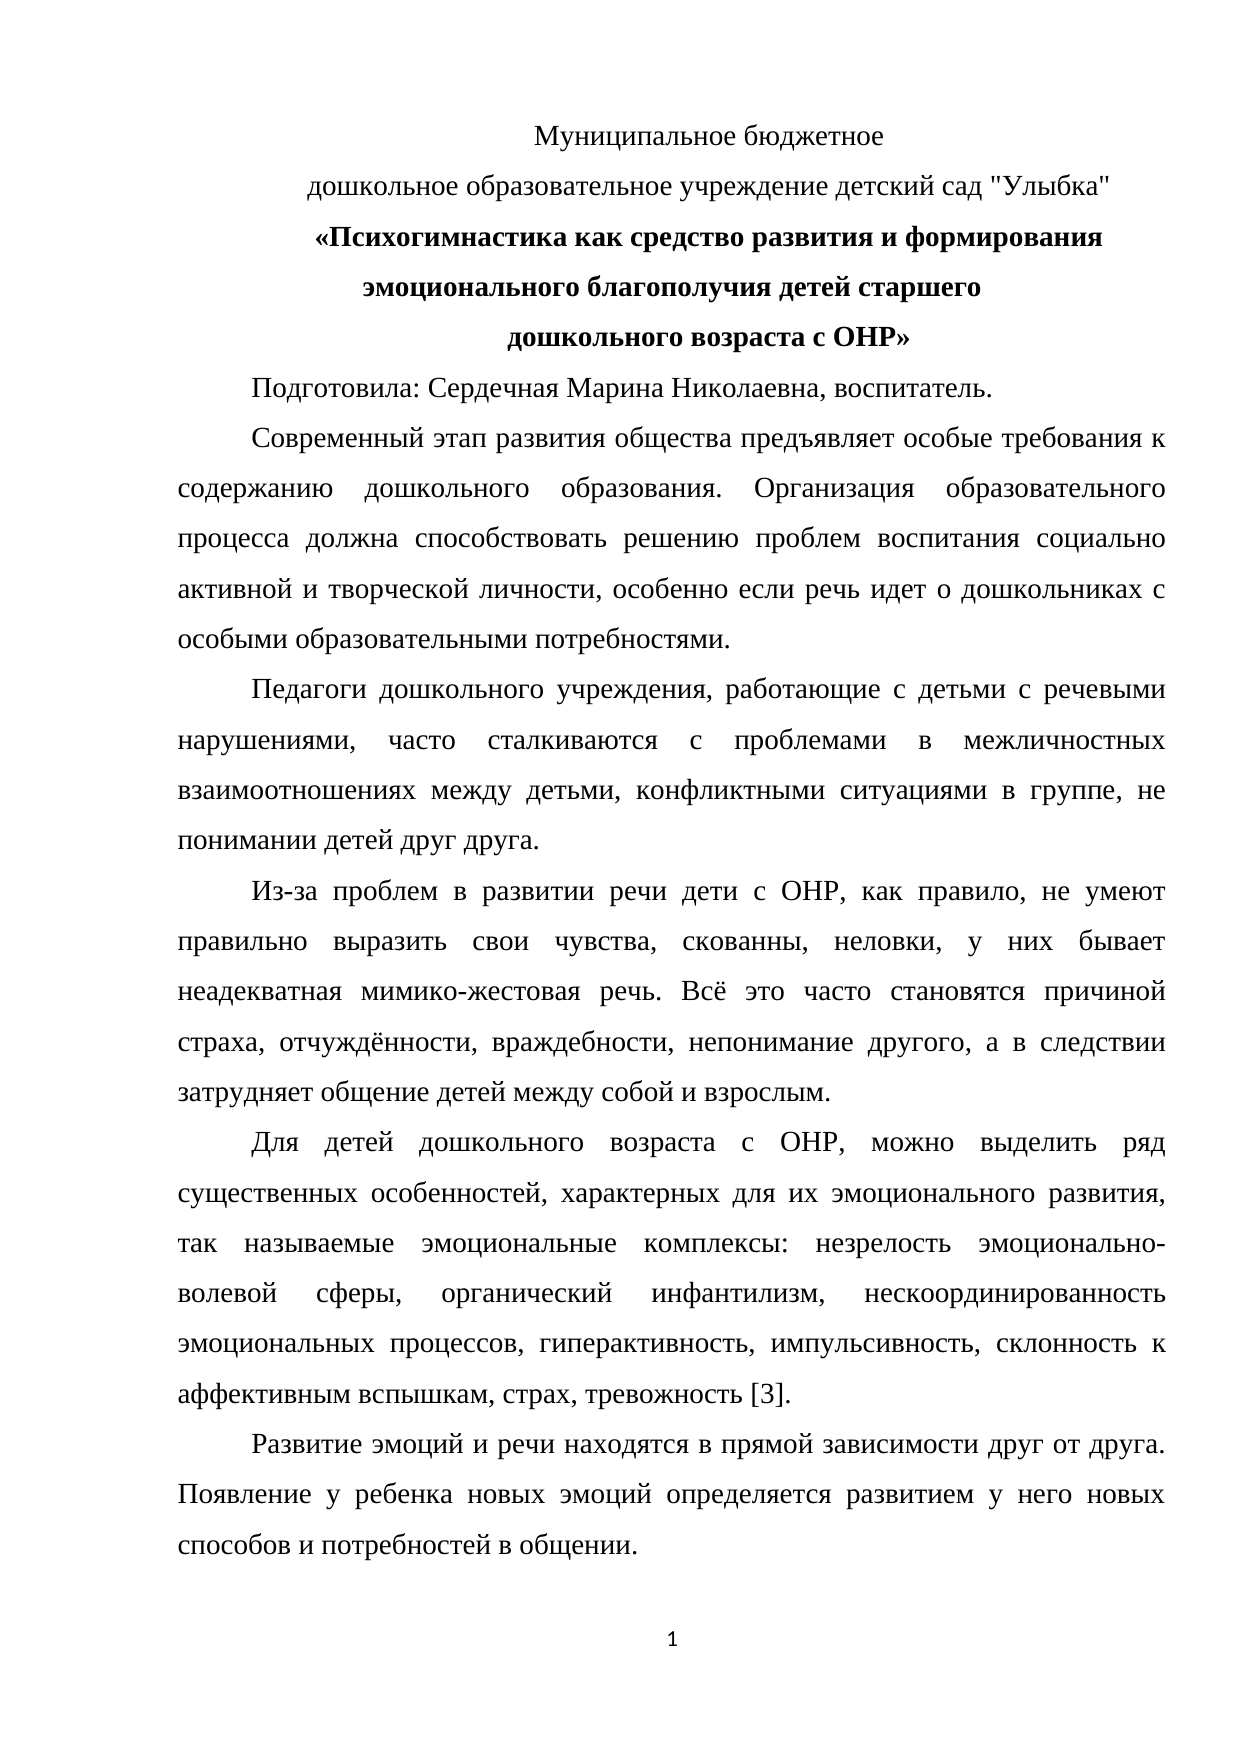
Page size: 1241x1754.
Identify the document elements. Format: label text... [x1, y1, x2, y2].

text Муниципальное бюджетное [177, 118, 1167, 152]
text дошкольное образовательное учреждение детский сад "Улыбка" [177, 168, 1167, 202]
text Для детей дошкольного возраста с ОНР, можно выделить ряд существенных особенностей, характерных для их эмоционального развития, так называемые эмоциональные комплексы: незрелость эмоционально-волевой сферы, органический инфантилизм, нескоординированность эмоциональных процессов, гиперактивность, импульсивность, склонность к аффективным вспышкам, страх, тревожность [3]. [177, 1124, 1167, 1409]
text дошкольного возраста с ОНР» [177, 319, 1167, 353]
text Педагоги дошкольного учреждения, работающие с детьми с речевыми нарушениями, часто сталкиваются с проблемами в межличностных взаимоотношениях между детьми, конфликтными ситуациями в группе, не понимании детей друг друга. [177, 672, 1167, 856]
text Из-за проблем в развитии речи дети с ОНР, как правило, не умеют правильно выразить свои чувства, скованны, неловки, у них бывает неадекватная мимико-жестовая речь. Всё это часто становятся причиной страха, отчуждённости, враждебности, непонимание другого, а в следствии затрудняет общение детей между собой и взрослым. [177, 873, 1167, 1108]
text Подготовила: Сердечная Марина Николаевна, воспитатель. [177, 370, 1167, 403]
text Развитие эмоций и речи находятся в прямой зависимости друг от друга. Появление у ребенка новых эмоций определяется развитием у него новых способов и потребностей в общении. [177, 1426, 1167, 1560]
text «Психогимнастика как средство развития и формирования эмоционального благополучия детей старшего [177, 219, 1167, 303]
text Современный этап развития общества предъявляет особые требования к содержанию дошкольного образования. Организация образовательного процесса должна способствовать решению проблем воспитания социально активной и творческой личности, особенно если речь идет о дошкольниках с особыми образовательными потребностями. [177, 420, 1167, 655]
